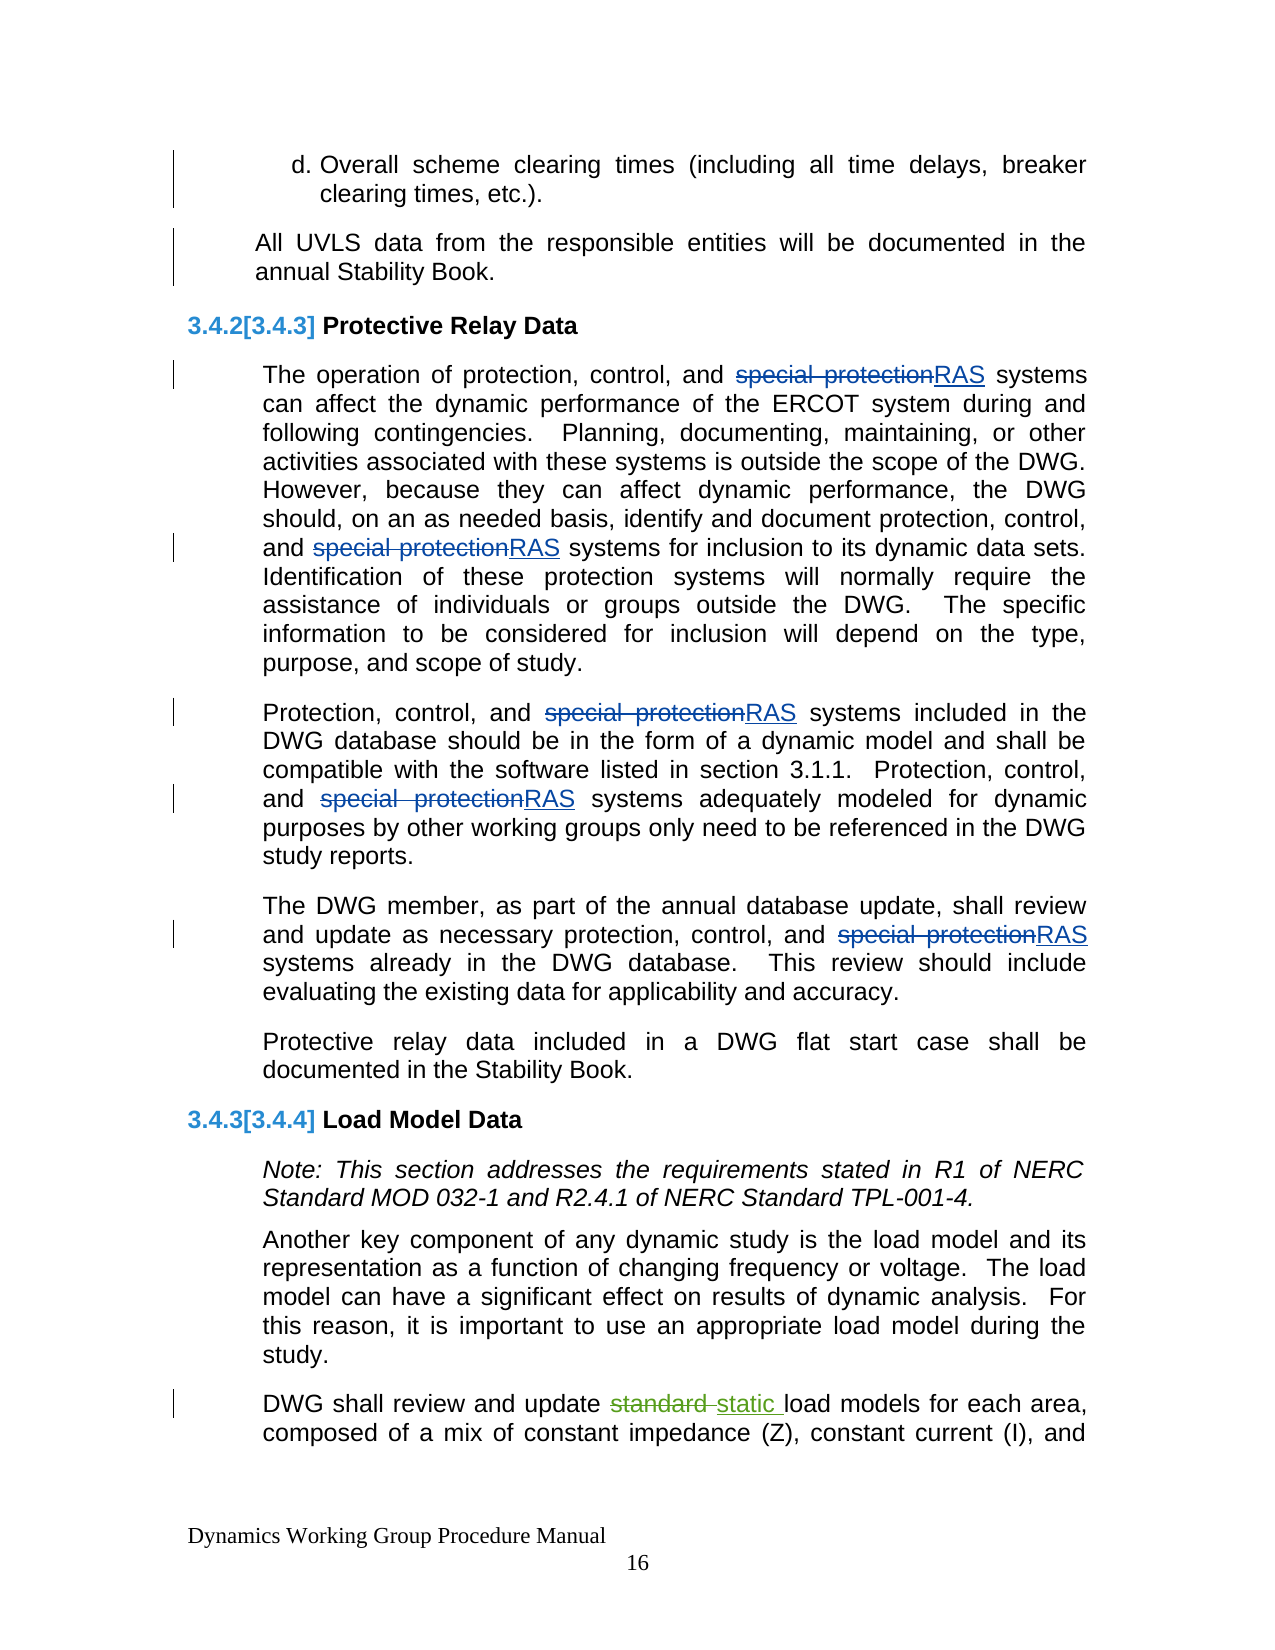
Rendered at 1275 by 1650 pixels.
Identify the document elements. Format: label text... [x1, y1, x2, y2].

subtitle Protective Relay Data [187, 311, 1087, 339]
subtitle Load Model Data [187, 1105, 1087, 1134]
list Another key component of any dynamic study is the load model and its representation as a function of changing frequency or voltage. The load model can have a significant effect on results of dynamic analysis. For this reason, it is important to use an appropriate load model during the study. [262, 1224, 1087, 1368]
list Overall scheme clearing times (including all time delays, breaker clearing times, etc.). [291, 150, 1087, 207]
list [262, 1389, 1087, 1447]
list Protective relay data included in a DWG flat start case shall be documented in the Stability Book. [262, 1027, 1087, 1084]
list Note: This section addresses the requirements stated in R1 of NERC Standard MOD 032-1 and R2.4.1 of NERC Standard TPL-001-4. [262, 1154, 1087, 1212]
list The DWG member, as part of the annual database update, shall review and update as necessary protection, control, and systems already in the DWG database. This review should include evaluating the existing data for applicability and accuracy. [262, 891, 1087, 1006]
list The operation of protection, control, and systems can affect the dynamic performance of the ERCOT system during and following contingencies. Planning, documenting, maintaining, or other activities associated with these systems is outside the scope of the DWG. However, because they can affect dynamic performance, the DWG should, on an as needed basis, identify and document protection, control, and systems for inclusion to its dynamic data sets. Identification of these protection systems will normally require the assistance of individuals or groups outside the DWG. The specific information to be considered for inclusion will depend on the type, purpose, and scope of study. [262, 360, 1087, 677]
list Protection, control, and systems included in the DWG database should be in the form of a dynamic model and shall be compatible with the software listed in section 3.1.1. Protection, control, and systems adequately modeled for dynamic purposes by other working groups only need to be referenced in the DWG study reports. [262, 697, 1087, 870]
list All UVLS data from the responsible entities will be documented in the annual Stability Book. [255, 228, 1087, 286]
